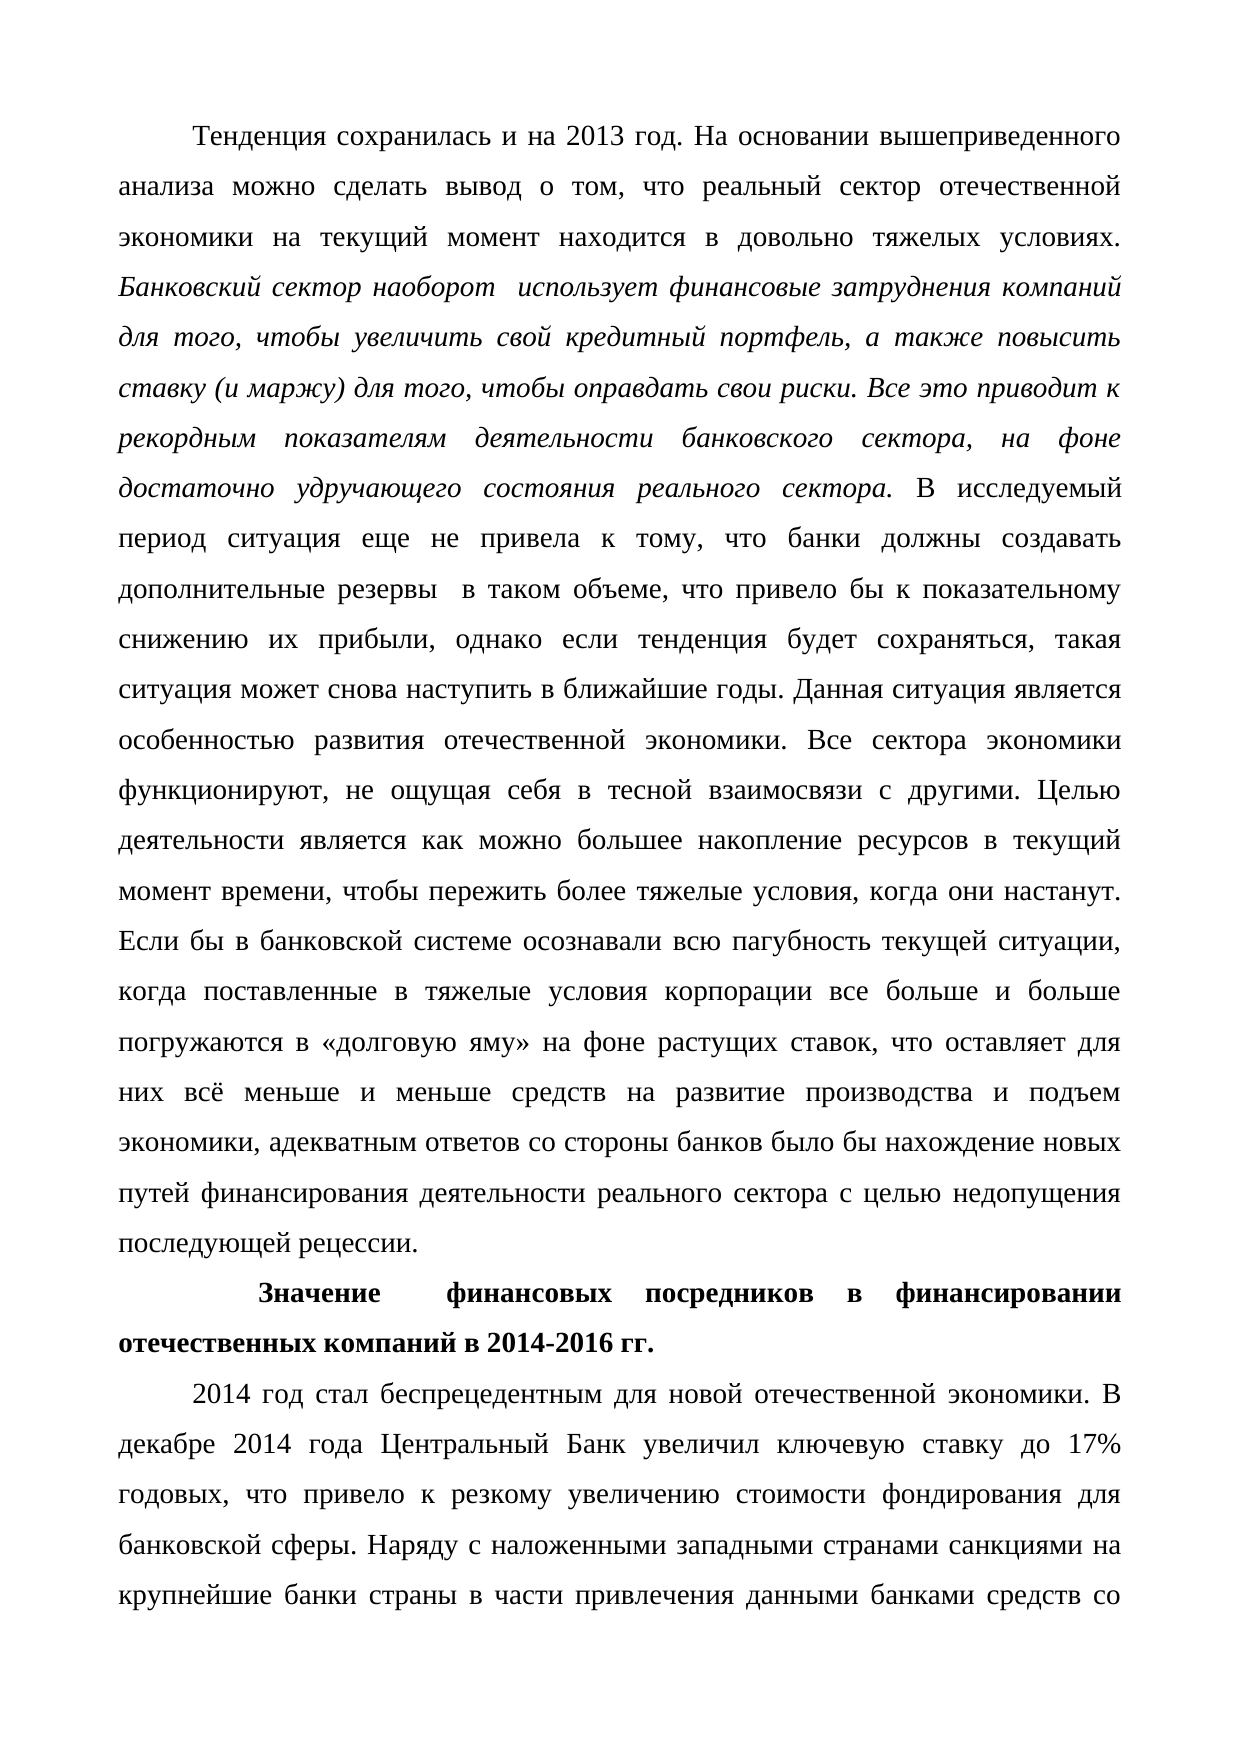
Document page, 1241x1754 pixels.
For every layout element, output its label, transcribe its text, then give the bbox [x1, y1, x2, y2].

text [118, 1376, 1122, 1611]
text Тенденция сохранилась и на 2013 год. На основании вышеприведенного анализа можно сделать вывод о том, что реальный сектор отечественной экономики на текущий момент находится в довольно тяжелых условиях. Банковский сектор наоборот использует финансовые затруднения компаний для того, чтобы увеличить свой кредитный портфель, а также повысить ставку (и маржу) для того, чтобы оправдать свои риски. Все это приводит к рекордным показателям деятельности банковского сектора, на фоне достаточно удручающего состояния реального сектора. В исследуемый период ситуация еще не привела к тому, что банки должны создавать дополнительные резервы в таком объеме, что привело бы к показательному снижению их прибыли, однако если тенденция будет сохраняться, такая ситуация может снова наступить в ближайшие годы. Данная ситуация является особенностью развития отечественной экономики. Все сектора экономики функционируют, не ощущая себя в тесной взаимосвязи с другими. Целью деятельности является как можно большее накопление ресурсов в текущий момент времени, чтобы пережить более тяжелые условия, когда они настанут. Если бы в банковской системе осознавали всю пагубность текущей ситуации, когда поставленные в тяжелые условия корпорации все больше и больше погружаются в «долговую яму» на фоне растущих ставок, что оставляет для них всё меньше и меньше средств на развитие производства и подъем экономики, адекватным ответов со стороны банков было бы нахождение новых путей финансирования деятельности реального сектора с целью недопущения последующей рецессии. [118, 118, 1122, 1258]
text Значение финансовых посредников в финансировании отечественных компаний в 2014-2016 гг. [118, 1275, 1122, 1359]
